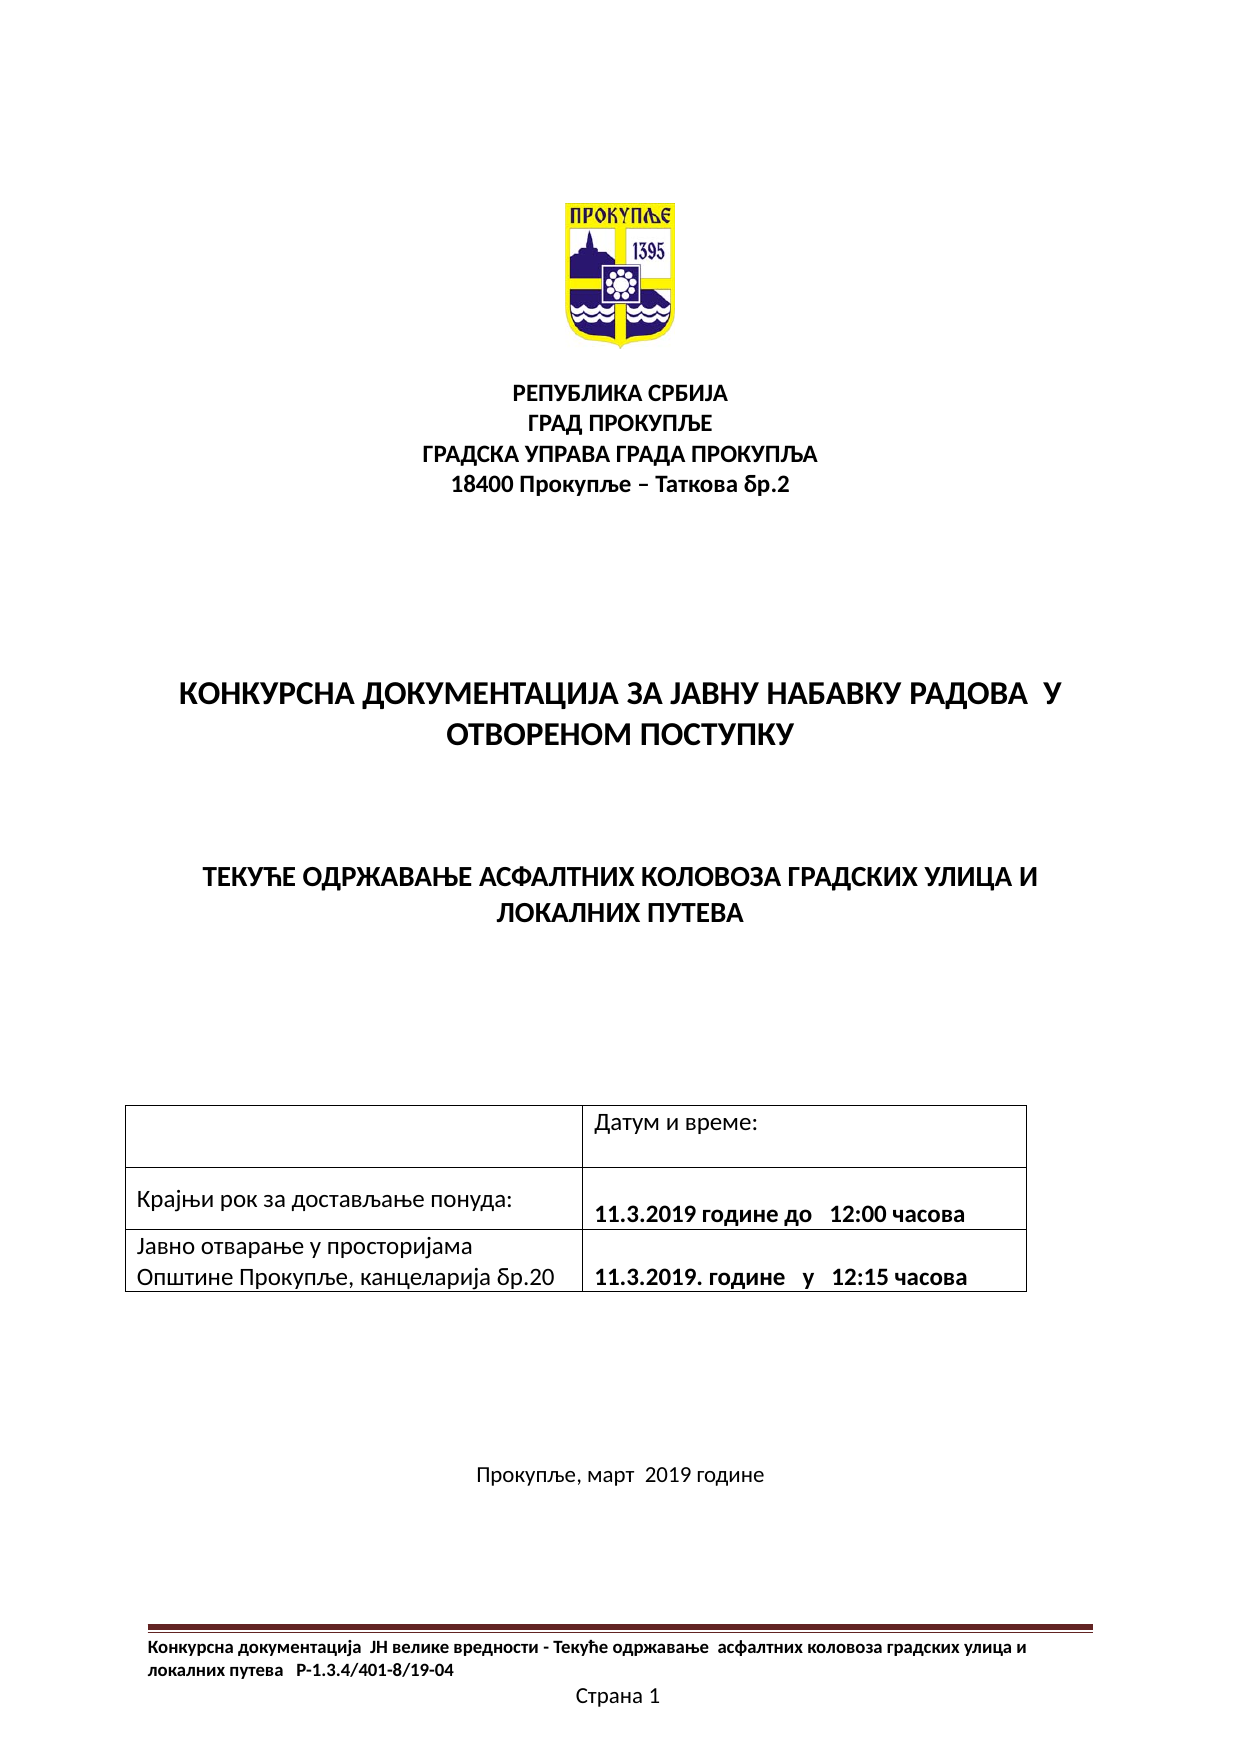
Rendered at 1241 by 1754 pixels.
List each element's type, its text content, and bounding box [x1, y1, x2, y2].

table_cell 11.3.2019 године до 12:00 часова [583, 1168, 1026, 1229]
text ТЕКУЋЕ ОДРЖАВАЊЕ АСФАЛТНИХ КОЛОВОЗА ГРАДСКИХ УЛИЦА И ЛОКАЛНИХ ПУТЕВА [148, 858, 1093, 929]
table_cell 11.3.2019. године у 12:15 часова [583, 1230, 1026, 1291]
table_header [126, 1106, 582, 1167]
text 18400 Прокупље – Таткова бр.2 [148, 468, 1093, 499]
text Прокупље, март 2019 године [148, 1460, 1093, 1488]
text КОНКУРСНА ДОКУМЕНТАЦИЈА ЗА ЈАВНУ НАБАВКУ РАДОВА У ОТВОРЕНОМ ПОСТУПКУ [148, 672, 1093, 754]
table_cell Крајњи рок за достављање понуда: [126, 1168, 582, 1229]
text РЕПУБЛИКА СРБИЈА ГРАД ПРОКУПЉЕ ГРАДСКА УПРАВА ГРАДА ПРОКУПЉА [148, 377, 1093, 468]
table_cell Јавно отварање у просторијама Општине Прокупље, канцеларија бр.20 [126, 1230, 582, 1291]
picture [565, 203, 675, 349]
table_header Датум и време: [583, 1106, 1026, 1167]
